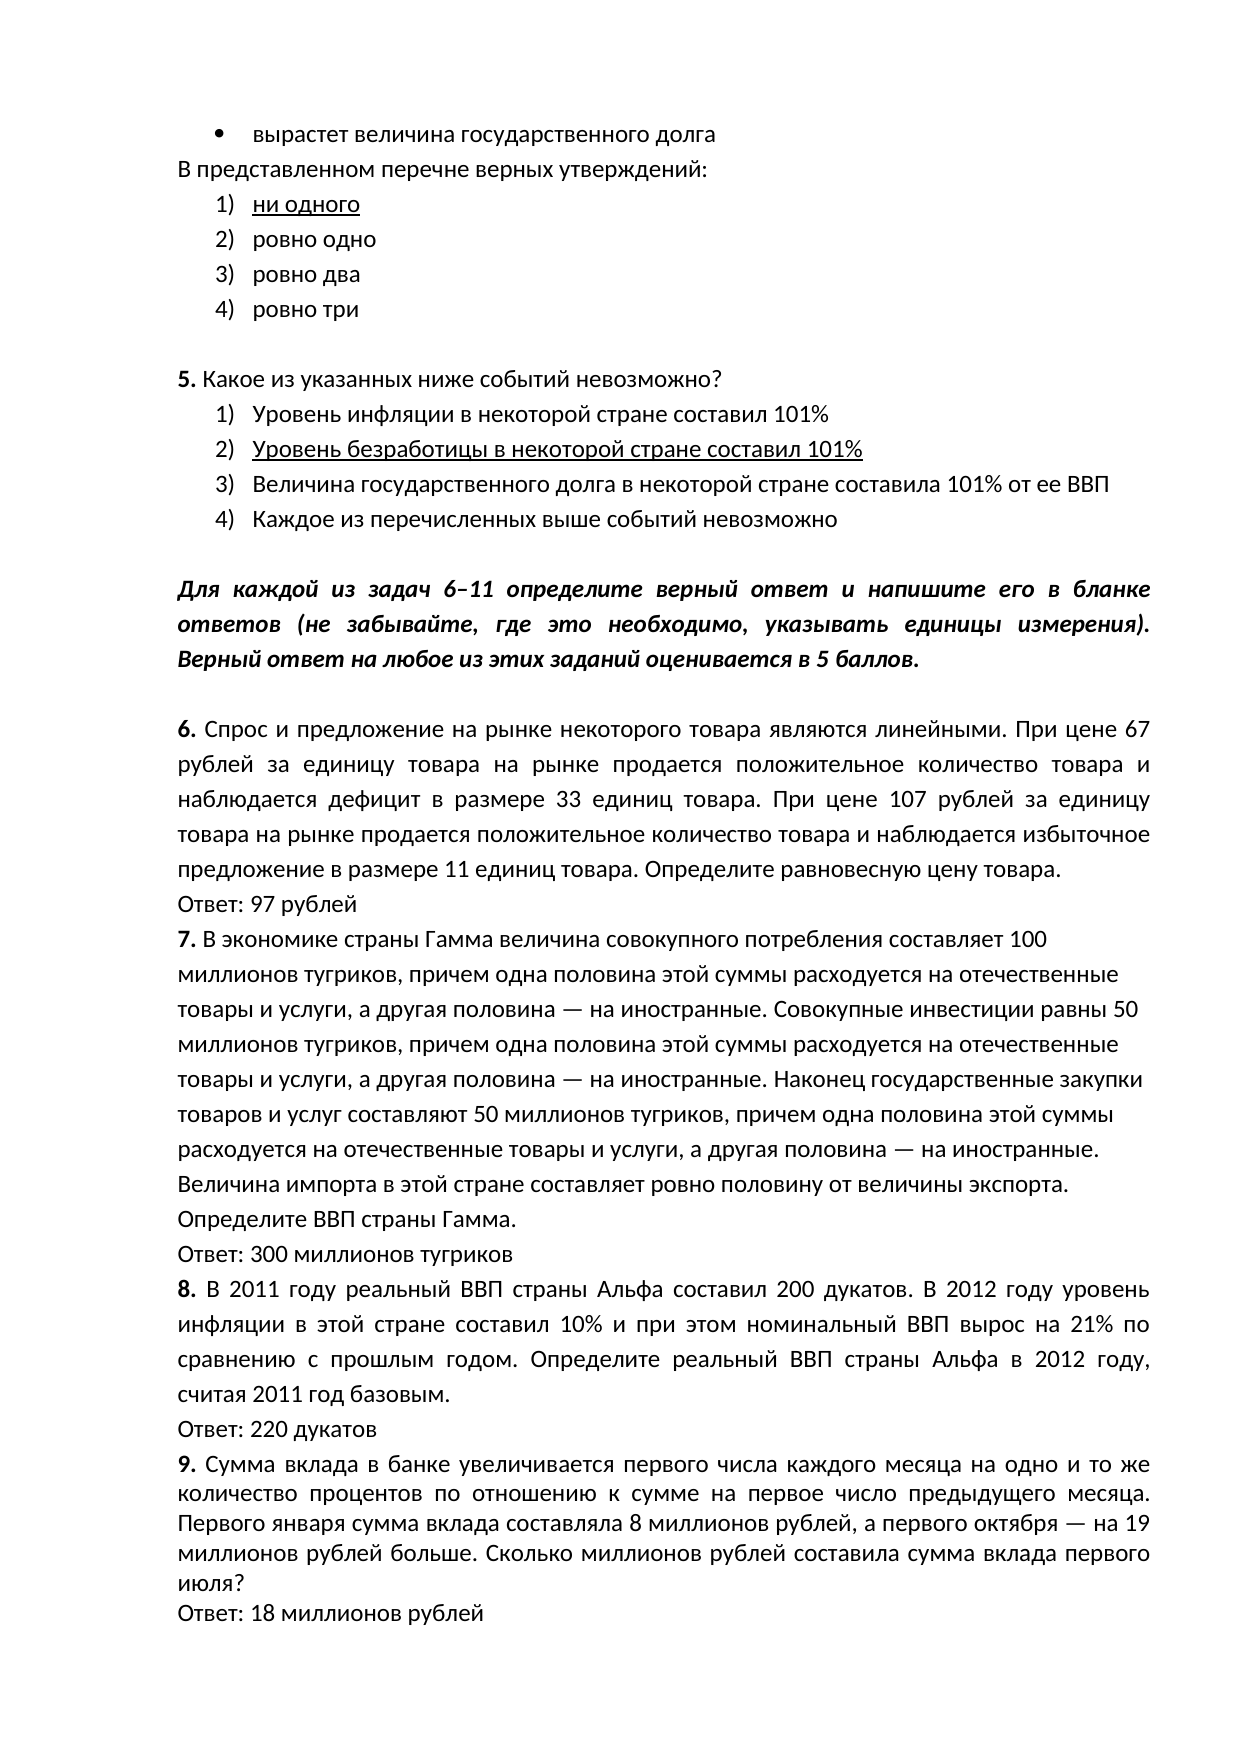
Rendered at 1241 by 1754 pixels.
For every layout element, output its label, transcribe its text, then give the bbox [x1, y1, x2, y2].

text Ответ: 97 рублей [177, 888, 1152, 919]
text Для каждой из задач 6–11 определите верный ответ и напишите его в бланке ответов (не забывайте, где это необходимо, указывать единицы измерения). Верный ответ на любое из этих заданий оценивается в 5 баллов. [177, 573, 1152, 674]
list Каждое из перечисленных выше событий невозможно [215, 503, 1152, 534]
list Уровень безработицы в некоторой стране составил 101% [215, 433, 1152, 464]
text В представленном перечне верных утверждений: [177, 153, 1152, 184]
text Ответ: 18 миллионов рублей [177, 1598, 1152, 1628]
text 5. Какое из указанных ниже событий невозможно? [177, 363, 1152, 394]
list вырастет величина государственного долга [215, 118, 1152, 149]
text 8. В 2011 году реальный ВВП страны Альфа составил 200 дукатов. В 2012 году уровень инфляции в этой стране составил 10% и при этом номинальный ВВП вырос на 21% по сравнению с прошлым годом. Определите реальный ВВП страны Альфа в 2012 году, считая 2011 год базовым. [177, 1273, 1152, 1409]
list ровно три [215, 293, 1152, 324]
list ровно одно [215, 223, 1152, 254]
text 7. В экономике страны Гамма величина совокупного потребления составляет 100 миллионов тугриков, причем одна половина этой суммы расходуется на отечественные товары и услуги, а другая половина — на иностранные. Совокупные инвестиции равны 50 миллионов тугриков, причем одна половина этой суммы расходуется на отечественные товары и услуги, а другая половина — на иностранные. Наконец государственные закупки товаров и услуг составляют 50 миллионов тугриков, причем одна половина этой суммы расходуется на отечественные товары и услуги, а другая половина — на иностранные. Величина импорта в этой стране составляет ровно половину от величины экспорта. Определите ВВП страны Гамма. [177, 923, 1152, 1234]
list ровно два [215, 258, 1152, 289]
text Ответ: 220 дукатов [177, 1413, 1152, 1444]
list Величина государственного долга в некоторой стране составила 101% от ее ВВП [215, 468, 1152, 499]
list ни одного [215, 188, 1152, 219]
text 6. Спрос и предложение на рынке некоторого товара являются линейными. При цене 67 рублей за единицу товара на рынке продается положительное количество товара и наблюдается дефицит в размере 33 единиц товара. При цене 107 рублей за единицу товара на рынке продается положительное количество товара и наблюдается избыточное предложение в размере 11 единиц товара. Определите равновесную цену товара. [177, 713, 1152, 884]
list Уровень инфляции в некоторой стране составил 101% [215, 398, 1152, 429]
text 9. Сумма вклада в банке увеличивается первого числа каждого месяца на одно и то же количество процентов по отношению к сумме на первое число предыдущего месяца. Первого января сумма вклада составляла 8 миллионов рублей, а первого октября — на 19 миллионов рублей больше. Сколько миллионов рублей составила сумма вклада первого июля? [177, 1448, 1152, 1598]
text Ответ: 300 миллионов тугриков [177, 1238, 1152, 1269]
